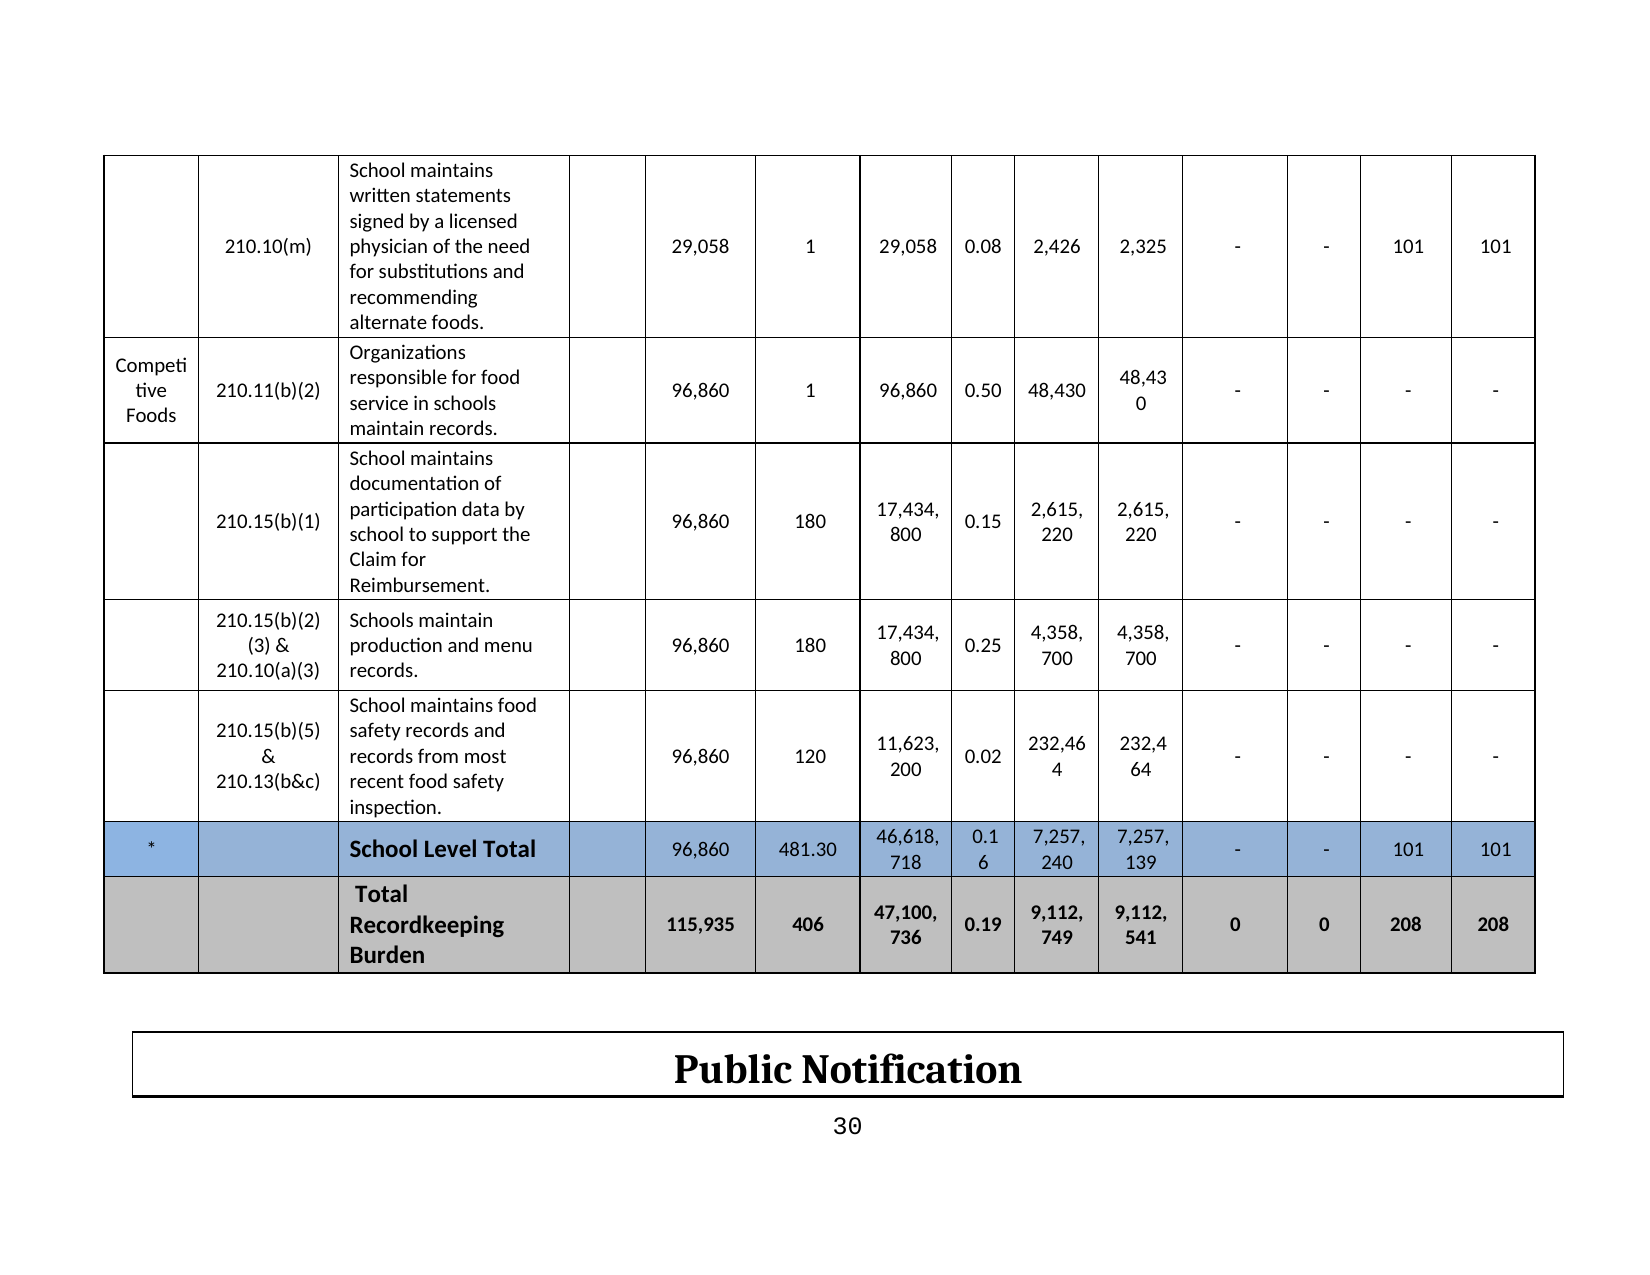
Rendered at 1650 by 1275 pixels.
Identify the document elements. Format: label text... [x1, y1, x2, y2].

table_cell 208 [1361, 877, 1451, 972]
table_cell 0.19 [952, 877, 1014, 972]
table_cell 0.15 [952, 444, 1014, 599]
table_cell 0.50 [952, 338, 1014, 442]
table_cell 0.08 [952, 156, 1014, 337]
table_cell Total Recordkeeping Burden [339, 877, 569, 972]
table_cell - [1183, 338, 1287, 442]
table_cell - [1183, 444, 1287, 599]
table_header Public Notification [133, 1033, 1563, 1095]
table_cell - [1452, 338, 1534, 442]
table_cell 481.30 [756, 822, 859, 876]
table_cell 180 [756, 600, 859, 690]
table_cell 0 [1183, 877, 1287, 972]
table_cell - [1288, 822, 1360, 876]
table_cell 180 [756, 444, 859, 599]
table_cell 29,058 [646, 156, 755, 337]
table_cell 101 [1361, 156, 1451, 337]
table_cell 48,430 [1099, 338, 1182, 442]
table_cell 4,358,700 [1099, 600, 1182, 690]
table_cell 406 [756, 877, 859, 972]
table_cell [105, 691, 198, 821]
table_cell 232,464 [1099, 691, 1182, 821]
table_cell [199, 877, 338, 972]
table_cell - [1288, 600, 1360, 690]
table_cell 0.25 [952, 600, 1014, 690]
table_cell 96,860 [646, 822, 755, 876]
table_cell 210.15(b)(5) & 210.13(b&c) [199, 691, 338, 821]
table_cell - [1288, 156, 1360, 337]
table_cell 0.02 [952, 691, 1014, 821]
table_cell 29,058 [861, 156, 951, 337]
table_cell 101 [1361, 822, 1451, 876]
table_cell School maintains documentation of participation data by school to support the Claim for Reimbursement. [339, 444, 569, 599]
table_cell - [1288, 338, 1360, 442]
table_cell [570, 444, 645, 599]
table_cell School maintains food safety records and records from most recent food safety inspection. [339, 691, 569, 821]
table_cell 96,860 [646, 444, 755, 599]
table_cell 17,434,800 [861, 444, 951, 599]
table_cell 46,618,718 [861, 822, 951, 876]
table_cell [105, 444, 198, 599]
table_cell 210.11(b)(2) [199, 338, 338, 442]
table_cell [105, 156, 198, 337]
table_cell 210.15(b)(2)(3) & 210.10(a)(3) [199, 600, 338, 690]
table_cell [105, 600, 198, 690]
table_cell 96,860 [646, 338, 755, 442]
table_cell 2,615,220 [1099, 444, 1182, 599]
table_cell - [1288, 691, 1360, 821]
table_cell - [1183, 600, 1287, 690]
table_cell Competitive Foods [105, 338, 198, 442]
table_cell - [1183, 691, 1287, 821]
table_cell - [1361, 600, 1451, 690]
table_cell - [1183, 156, 1287, 337]
table_cell 232,464 [1015, 691, 1098, 821]
table_cell [570, 600, 645, 690]
table_cell 210.10(m) [199, 156, 338, 337]
table_cell - [1452, 444, 1534, 599]
table_cell Organizations responsible for food service in schools maintain records. [339, 338, 569, 442]
table_cell 0 [1288, 877, 1360, 972]
table_cell - [1452, 600, 1534, 690]
table_cell - [1361, 338, 1451, 442]
table_cell 1 [756, 338, 859, 442]
table_cell - [1452, 691, 1534, 821]
table_cell 2,325 [1099, 156, 1182, 337]
table_cell 96,860 [861, 338, 951, 442]
table_cell [570, 338, 645, 442]
table_cell 47,100,736 [861, 877, 951, 972]
table_cell - [1288, 444, 1360, 599]
table_cell 120 [756, 691, 859, 821]
table_cell 2,615,220 [1015, 444, 1098, 599]
table_cell - [1361, 691, 1451, 821]
table_cell [570, 877, 645, 972]
table_cell * [105, 822, 198, 876]
table_cell 0.16 [952, 822, 1014, 876]
table_cell School Level Total [339, 822, 569, 876]
table_cell 48,430 [1015, 338, 1098, 442]
table_cell 101 [1452, 822, 1534, 876]
table_cell 9,112,749 [1015, 877, 1098, 972]
table_cell 96,860 [646, 600, 755, 690]
table_cell 7,257,240 [1015, 822, 1098, 876]
table_cell [570, 691, 645, 821]
table_cell 2,426 [1015, 156, 1098, 337]
table_cell 4,358,700 [1015, 600, 1098, 690]
table_cell Schools maintain production and menu records. [339, 600, 569, 690]
table_cell - [1361, 444, 1451, 599]
table_cell 7,257,139 [1099, 822, 1182, 876]
table_cell 210.15(b)(1) [199, 444, 338, 599]
table_cell - [1183, 822, 1287, 876]
table_cell School maintains written statements signed by a licensed physician of the need for substitutions and recommending alternate foods. [339, 156, 569, 337]
table_cell 208 [1452, 877, 1534, 972]
table_cell [570, 156, 645, 337]
table_cell [570, 822, 645, 876]
table_cell 17,434,800 [861, 600, 951, 690]
table_cell 9,112,541 [1099, 877, 1182, 972]
table_cell 11,623,200 [861, 691, 951, 821]
table_cell 115,935 [646, 877, 755, 972]
table_cell [199, 822, 338, 876]
table_cell [105, 877, 198, 972]
table_cell 101 [1452, 156, 1534, 337]
table_cell 96,860 [646, 691, 755, 821]
table_cell 1 [756, 156, 859, 337]
